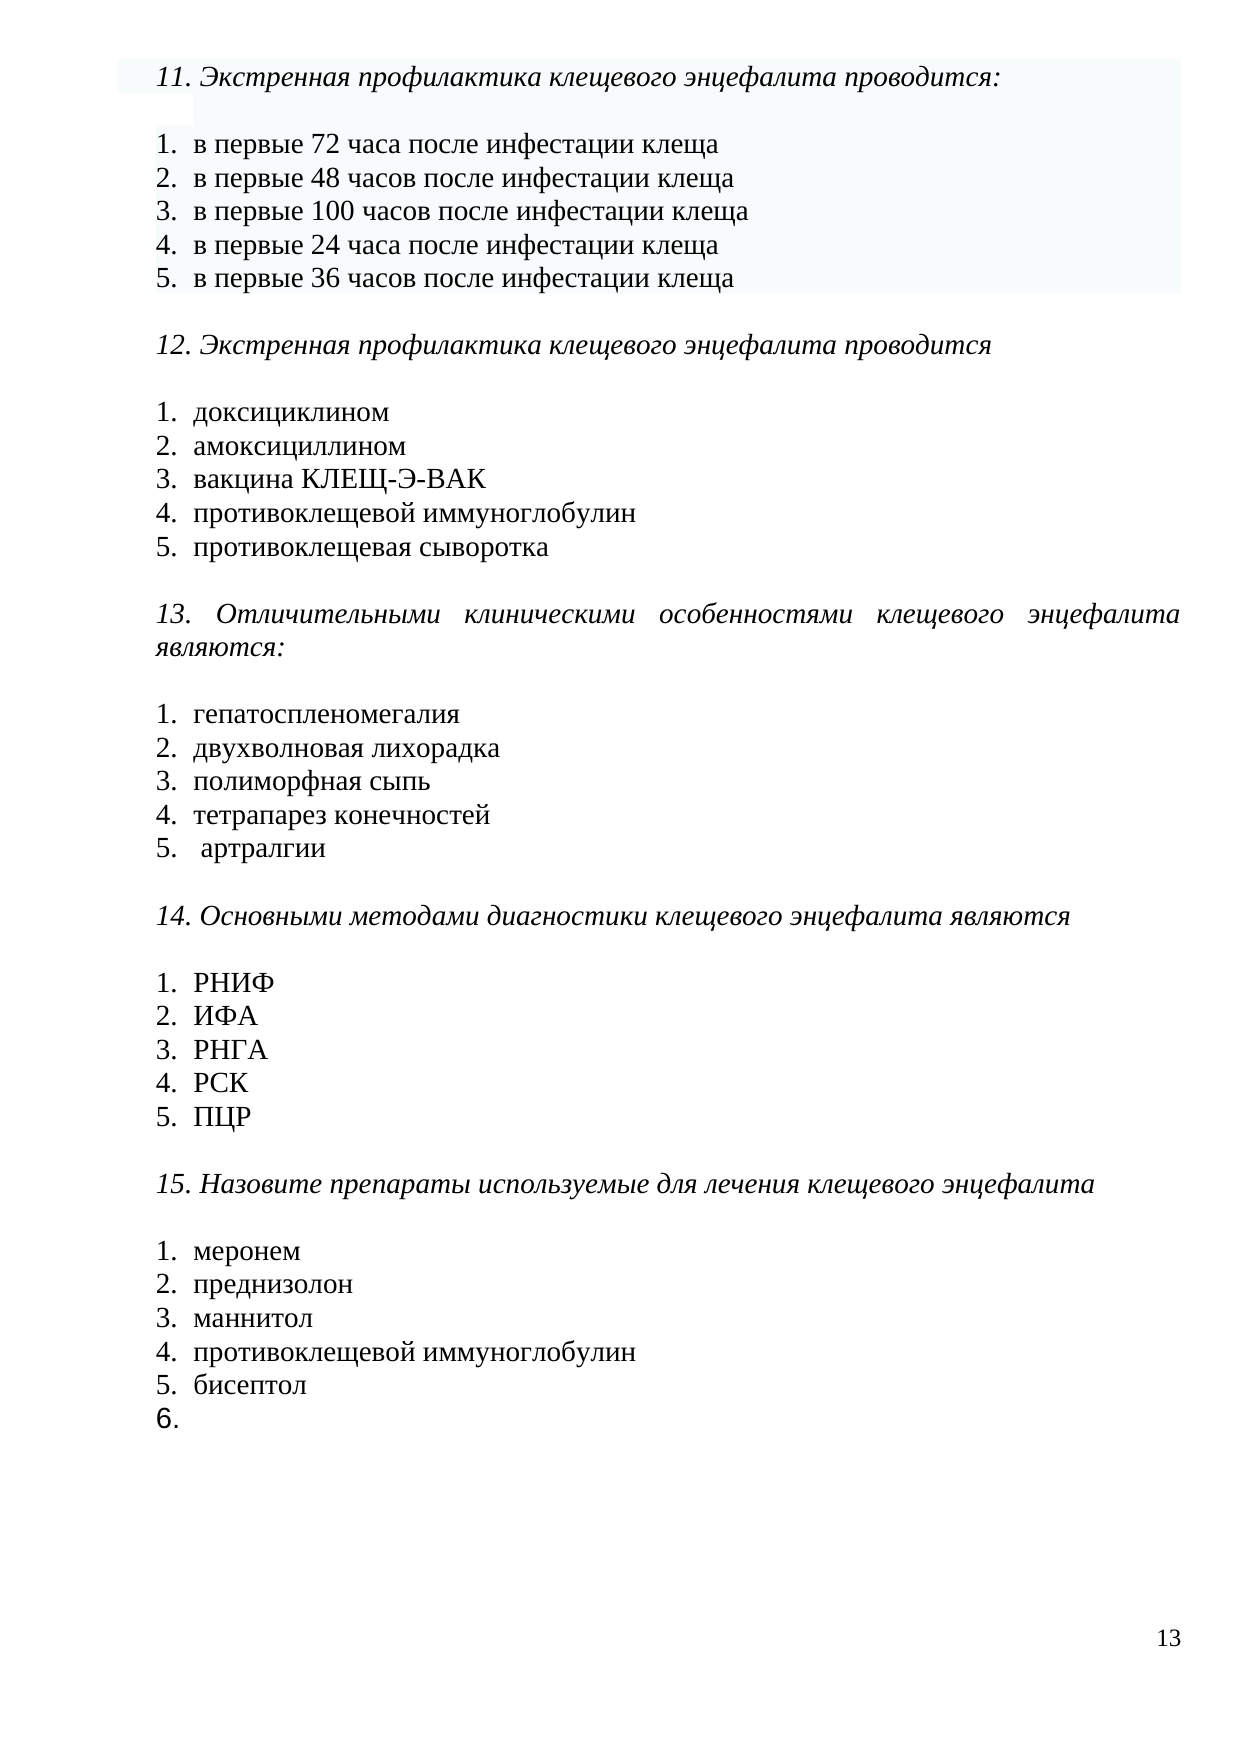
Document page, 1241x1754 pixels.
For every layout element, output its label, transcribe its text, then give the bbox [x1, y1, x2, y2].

list бисептол [156, 1367, 1181, 1401]
list в первые 24 часа после инфестации клеща [156, 227, 1181, 260]
list в первые 72 часа после инфестации клеща [156, 126, 1181, 160]
list РСК [156, 1065, 1181, 1099]
list вакцина КЛЕЩ-Э-ВАК [156, 462, 1181, 495]
list гепатоспленомегалия [156, 696, 1181, 730]
text 13. Отличительными клиническими особенностями клещевого энцефалита являются: [156, 596, 1181, 663]
list амоксициллином [156, 428, 1181, 462]
list двухволновая лихорадка [156, 730, 1181, 763]
list тетрапарез конечностей [156, 797, 1181, 831]
list артралгии [156, 831, 1181, 864]
list в первые 36 часов после инфестации клеща [156, 260, 1181, 294]
list доксициклином [156, 394, 1181, 428]
list ИФА [156, 998, 1181, 1032]
list противоклещевая сыворотка [156, 529, 1181, 562]
text 12. Экстренная профилактика клещевого энцефалита проводится [118, 327, 1181, 361]
list в первые 48 часов после инфестации клеща [156, 160, 1181, 193]
text 15. Назовите препараты используемые для лечения клещевого энцефалита [118, 1166, 1181, 1199]
list ПЦР [156, 1099, 1181, 1132]
list противоклещевой иммуноглобулин [156, 1334, 1181, 1367]
list преднизолон [156, 1267, 1181, 1300]
list противоклещевой иммуноглобулин [156, 495, 1181, 529]
list в первые 100 часов после инфестации клеща [156, 193, 1181, 227]
text 11. Экстренная профилактика клещевого энцефалита проводится: [118, 59, 1181, 93]
text 14. Основными методами диагностики клещевого энцефалита являются [118, 898, 1181, 931]
list меронем [156, 1233, 1181, 1267]
list РНГА [156, 1032, 1181, 1065]
list полиморфная сыпь [156, 763, 1181, 797]
list маннитол [156, 1300, 1181, 1334]
list РНИФ [156, 965, 1181, 998]
